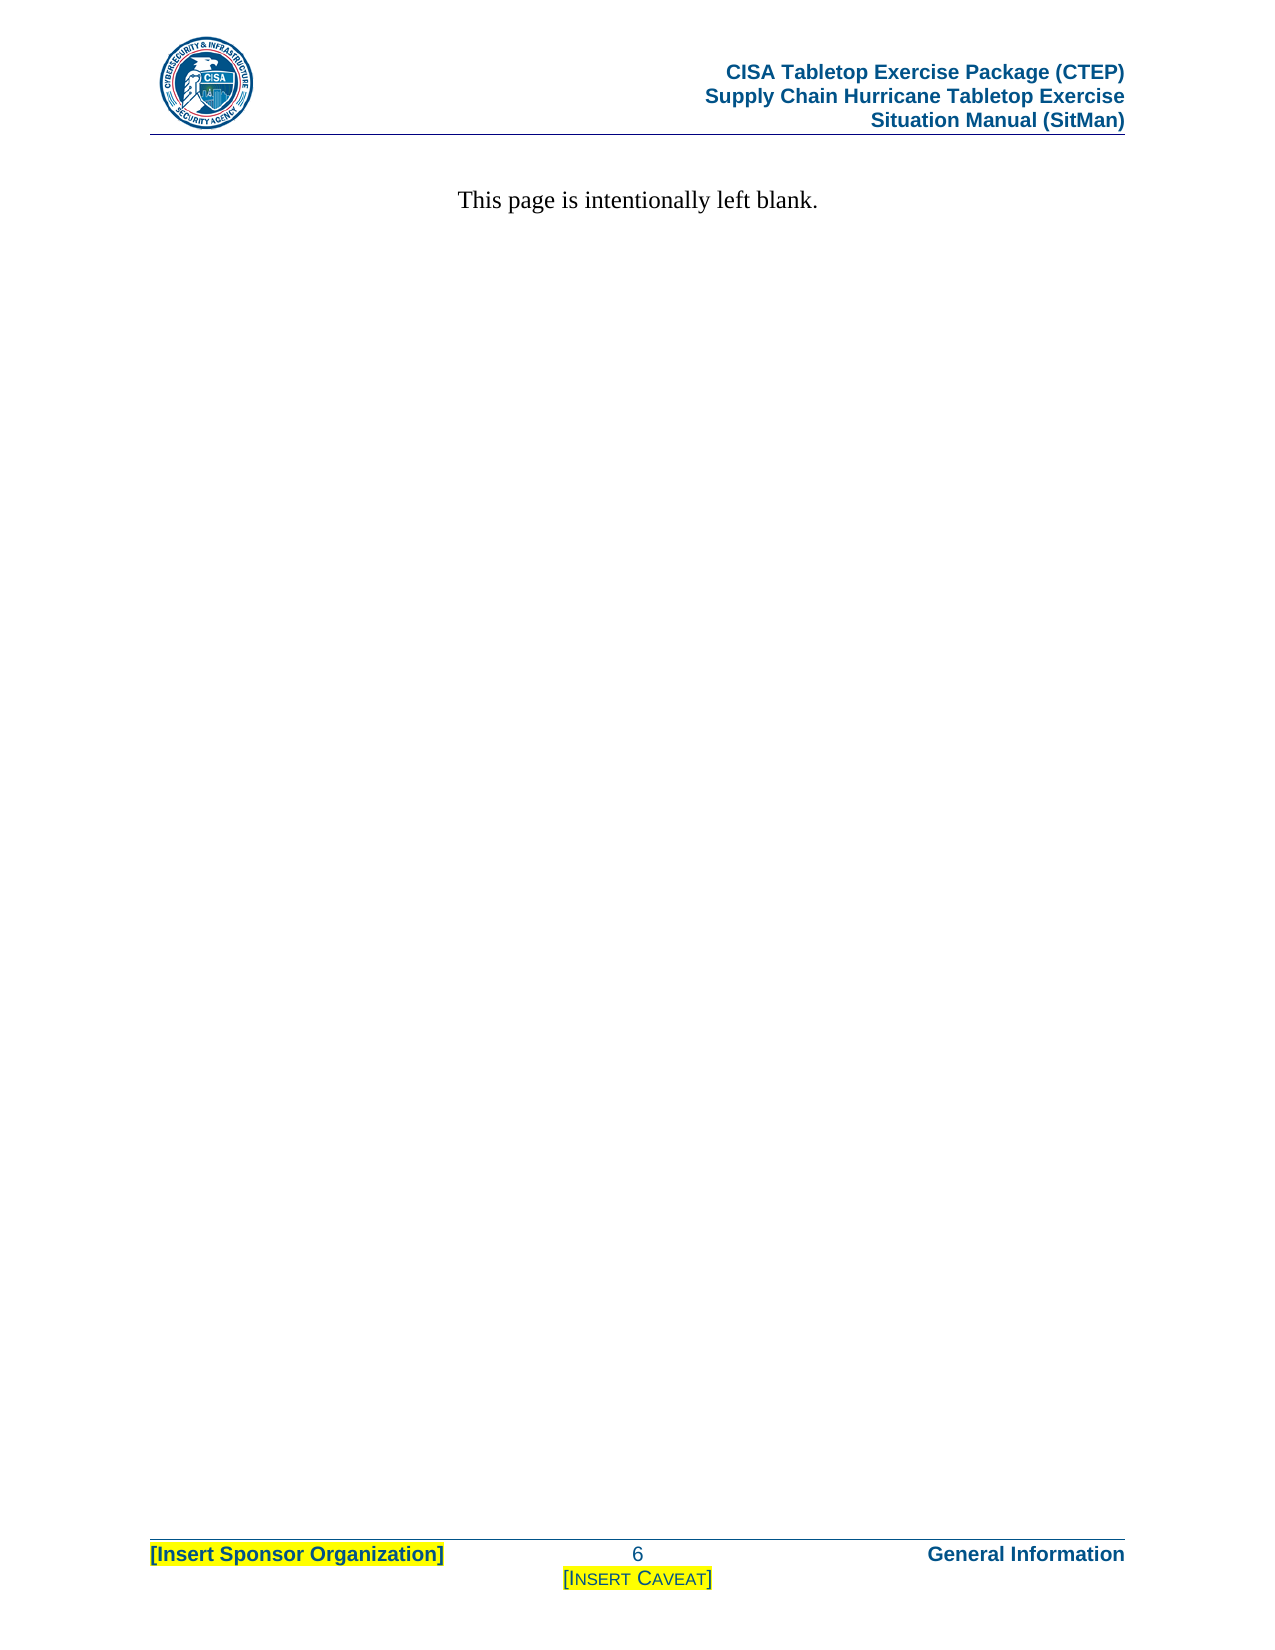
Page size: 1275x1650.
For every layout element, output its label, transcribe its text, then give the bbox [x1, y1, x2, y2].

text This page is intentionally left blank. [150, 185, 1125, 214]
picture [158, 35, 254, 130]
